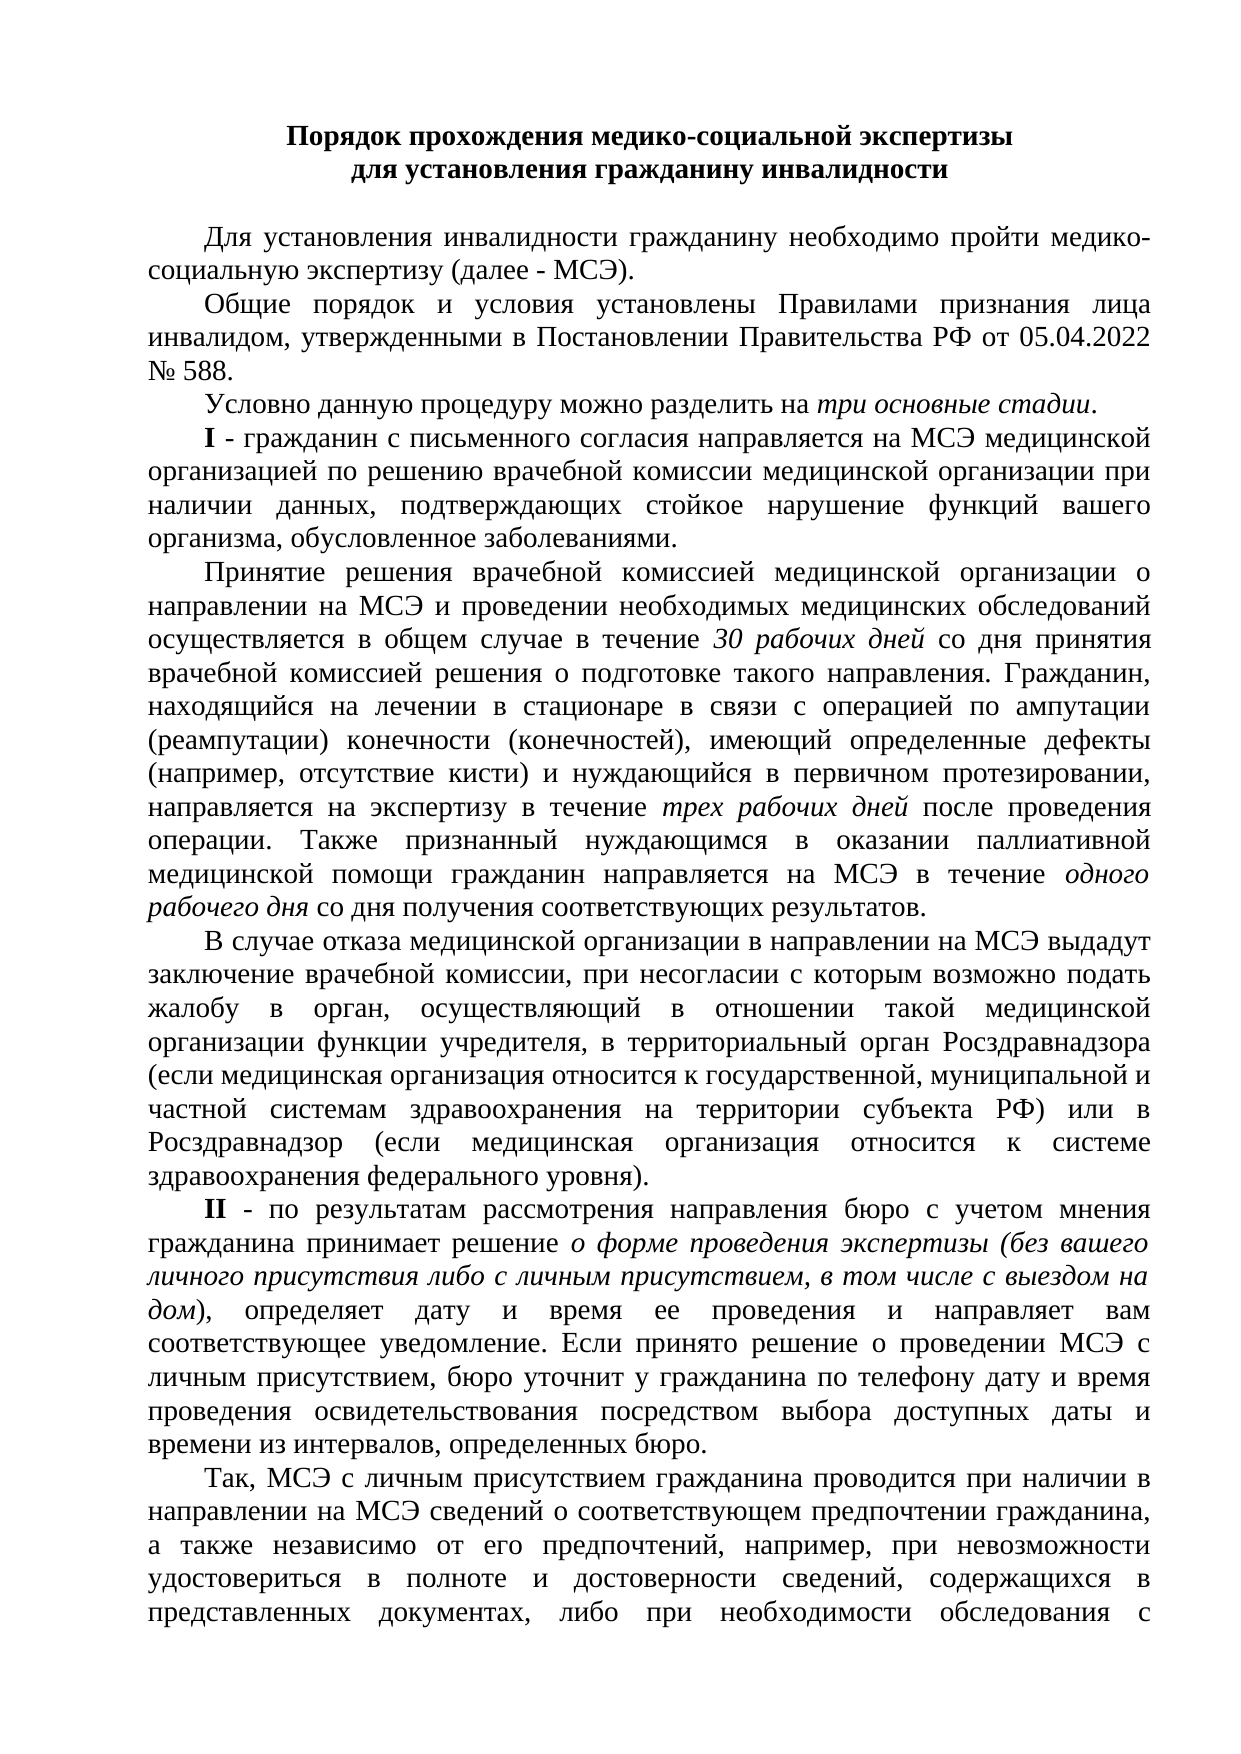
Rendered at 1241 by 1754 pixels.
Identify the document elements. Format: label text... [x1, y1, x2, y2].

text Принятие решения врачебной комиссией медицинской организации о направлении на МСЭ и проведении необходимых медицинских обследований осуществляется в общем случае в течение 30 рабочих дней со дня принятия врачебной комиссией решения о подготовке такого направления. Гражданин, находящийся на лечении в стационаре в связи с операцией по ампутации (реампутации) конечности (конечностей), имеющий определенные дефекты (например, отсутствие кисти) и нуждающийся в первичном протезировании, направляется на экспертизу в течение трех рабочих дней после проведения операции. Также признанный нуждающимся в оказании паллиативной медицинской помощи гражданин направляется на МСЭ в течение одного рабочего дня со дня получения соответствующих результатов. [148, 554, 1152, 923]
text для установления гражданину инвалидности [148, 152, 1152, 185]
text Общие порядок и условия установлены Правилами признания лица инвалидом, утвержденными в Постановлении Правительства РФ от 05.04.2022 № 588. [148, 286, 1152, 386]
text II - по результатам рассмотрения направления бюро с учетом мнения гражданина принимает решение о форме проведения экспертизы (без вашего личного присутствия либо с личным присутствием, в том числе с выездом на дом), определяет дату и время ее проведения и направляет вам соответствующее уведомление. Если принято решение о проведении МСЭ с личным присутствием, бюро уточнит у гражданина по телефону дату и время проведения освидетельствования посредством выбора доступных даты и времени из интервалов, определенных бюро. [148, 1191, 1152, 1460]
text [148, 1460, 1152, 1627]
text I - гражданин с письменного согласия направляется на МСЭ медицинской организацией по решению врачебной комиссии медицинской организации при наличии данных, подтверждающих стойкое нарушение функций вашего организма, обусловленное заболеваниями. [148, 420, 1152, 554]
text В случае отказа медицинской организации в направлении на МСЭ выдадут заключение врачебной комиссии, при несогласии с которым возможно подать жалобу в орган, осуществляющий в отношении такой медицинской организации функции учредителя, в территориальный орган Росздравнадзора (если медицинская организация относится к государственной, муниципальной и частной системам здравоохранения на территории субъекта РФ) или в Росздравнадзор (если медицинская организация относится к системе здравоохранения федерального уровня). [148, 923, 1152, 1191]
text Для установления инвалидности гражданину необходимо пройти медико-социальную экспертизу (далее - МСЭ). [148, 219, 1152, 286]
text Порядок прохождения медико-социальной экспертизы [148, 118, 1152, 152]
text Условно данную процедуру можно разделить на три основные стадии. [148, 386, 1152, 420]
